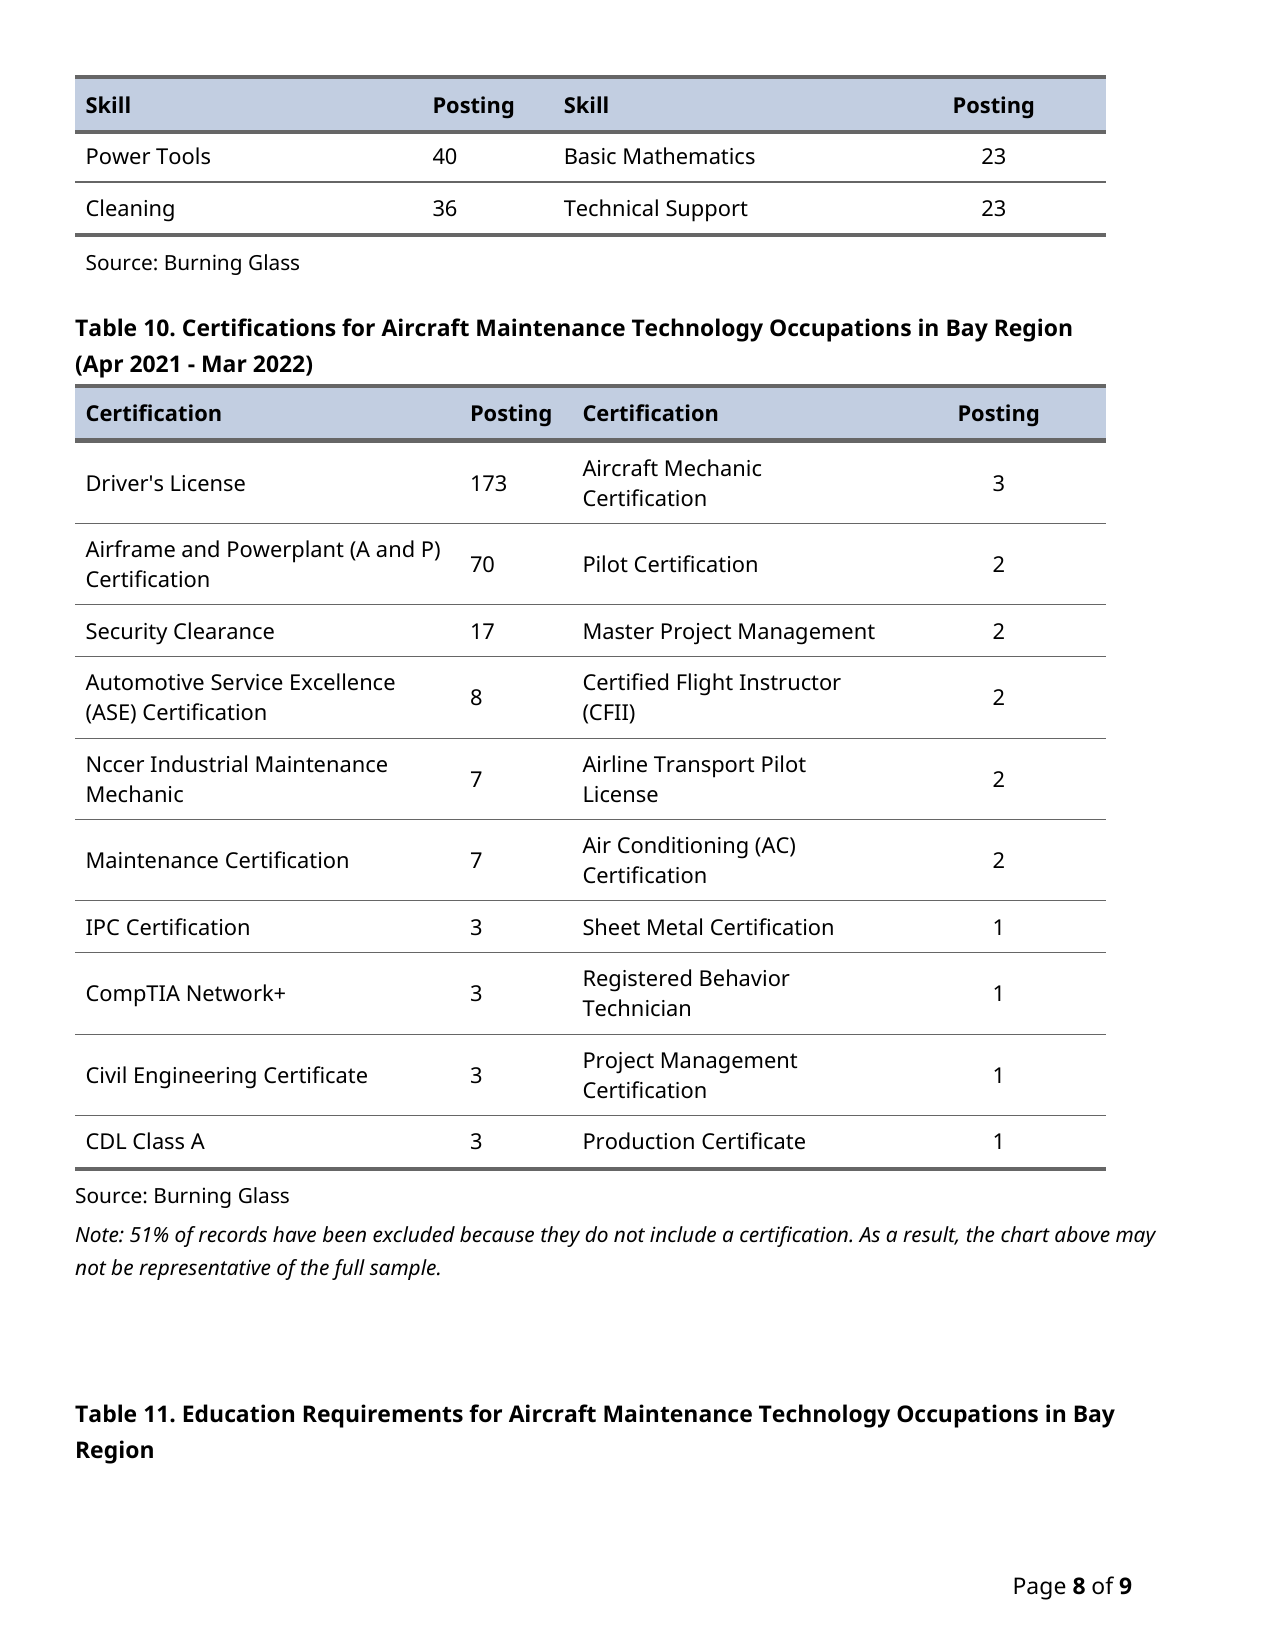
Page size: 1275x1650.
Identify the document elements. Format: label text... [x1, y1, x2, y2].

table_cell Pilot Certification [572, 524, 891, 604]
table_cell 23 [881, 134, 1106, 181]
table_cell CDL Class A [75, 1116, 459, 1167]
table_cell Source: Burning Glass [75, 237, 1106, 287]
table_cell 40 [422, 134, 553, 181]
table_header Skill [553, 79, 881, 130]
table_cell 2 [891, 739, 1106, 819]
table_cell 17 [459, 605, 572, 656]
table_cell Power Tools [75, 134, 422, 181]
table_cell Source: Burning Glass [75, 1171, 1106, 1220]
table_cell Cleaning [75, 183, 422, 233]
table_cell Technical Support [553, 183, 881, 233]
table_cell Air Conditioning (AC) Certification [572, 820, 891, 900]
table_cell Airline Transport Pilot License [572, 739, 891, 819]
table_cell 23 [881, 183, 1106, 233]
table_cell 3 [891, 443, 1106, 523]
table_cell 173 [459, 443, 572, 523]
table_cell 7 [459, 739, 572, 819]
table_cell Nccer Industrial Maintenance Mechanic [75, 739, 459, 819]
table_cell 70 [459, 524, 572, 604]
table_cell 7 [459, 820, 572, 900]
table_cell Automotive Service Excellence (ASE) Certification [75, 657, 459, 737]
table_cell 36 [422, 183, 553, 233]
table_cell 2 [891, 524, 1106, 604]
table_cell Project Management Certification [572, 1035, 891, 1115]
table_cell Driver's License [75, 443, 459, 523]
table_cell 3 [459, 901, 572, 952]
table_cell 8 [459, 657, 572, 737]
table_header Posting [881, 79, 1106, 130]
table_cell 3 [459, 953, 572, 1033]
table_header Certification [572, 388, 891, 438]
table_cell Airframe and Powerplant (A and P) Certification [75, 524, 459, 604]
table_cell Sheet Metal Certification [572, 901, 891, 952]
table_cell Civil Engineering Certificate [75, 1035, 459, 1115]
table_cell Maintenance Certification [75, 820, 459, 900]
table_cell 2 [891, 657, 1106, 737]
table_cell 3 [459, 1116, 572, 1167]
table_cell Registered Behavior Technician [572, 953, 891, 1033]
table_header Certification [75, 388, 459, 438]
text Note: 51% of records have been excluded because they do not include a certification. As a result, the chart above may not be representative of the full sample. [75, 1220, 1162, 1281]
table_cell Basic Mathematics [553, 134, 881, 181]
table_cell CompTIA Network+ [75, 953, 459, 1033]
table_header Posting [422, 79, 553, 130]
table_cell Aircraft Mechanic Certification [572, 443, 891, 523]
table_cell 1 [891, 953, 1106, 1033]
table_cell 2 [891, 820, 1106, 900]
table_cell 1 [891, 1035, 1106, 1115]
text Table 10. Certifications for Aircraft Maintenance Technology Occupations in Bay Region (Apr 2021 - Mar 2022) [75, 312, 1162, 379]
table_cell Certified Flight Instructor (CFII) [572, 657, 891, 737]
table_cell IPC Certification [75, 901, 459, 952]
table_cell Security Clearance [75, 605, 459, 656]
table_cell 3 [459, 1035, 572, 1115]
table_cell Production Certificate [572, 1116, 891, 1167]
table_header Posting [891, 388, 1106, 438]
table_cell 1 [891, 1116, 1106, 1167]
table_cell Master Project Management [572, 605, 891, 656]
table_header Posting [459, 388, 572, 438]
text Table 11. Education Requirements for Aircraft Maintenance Technology Occupations in Bay Region [75, 1398, 1162, 1465]
table_cell 2 [891, 605, 1106, 656]
table_header Skill [75, 79, 422, 130]
table_cell 1 [891, 901, 1106, 952]
